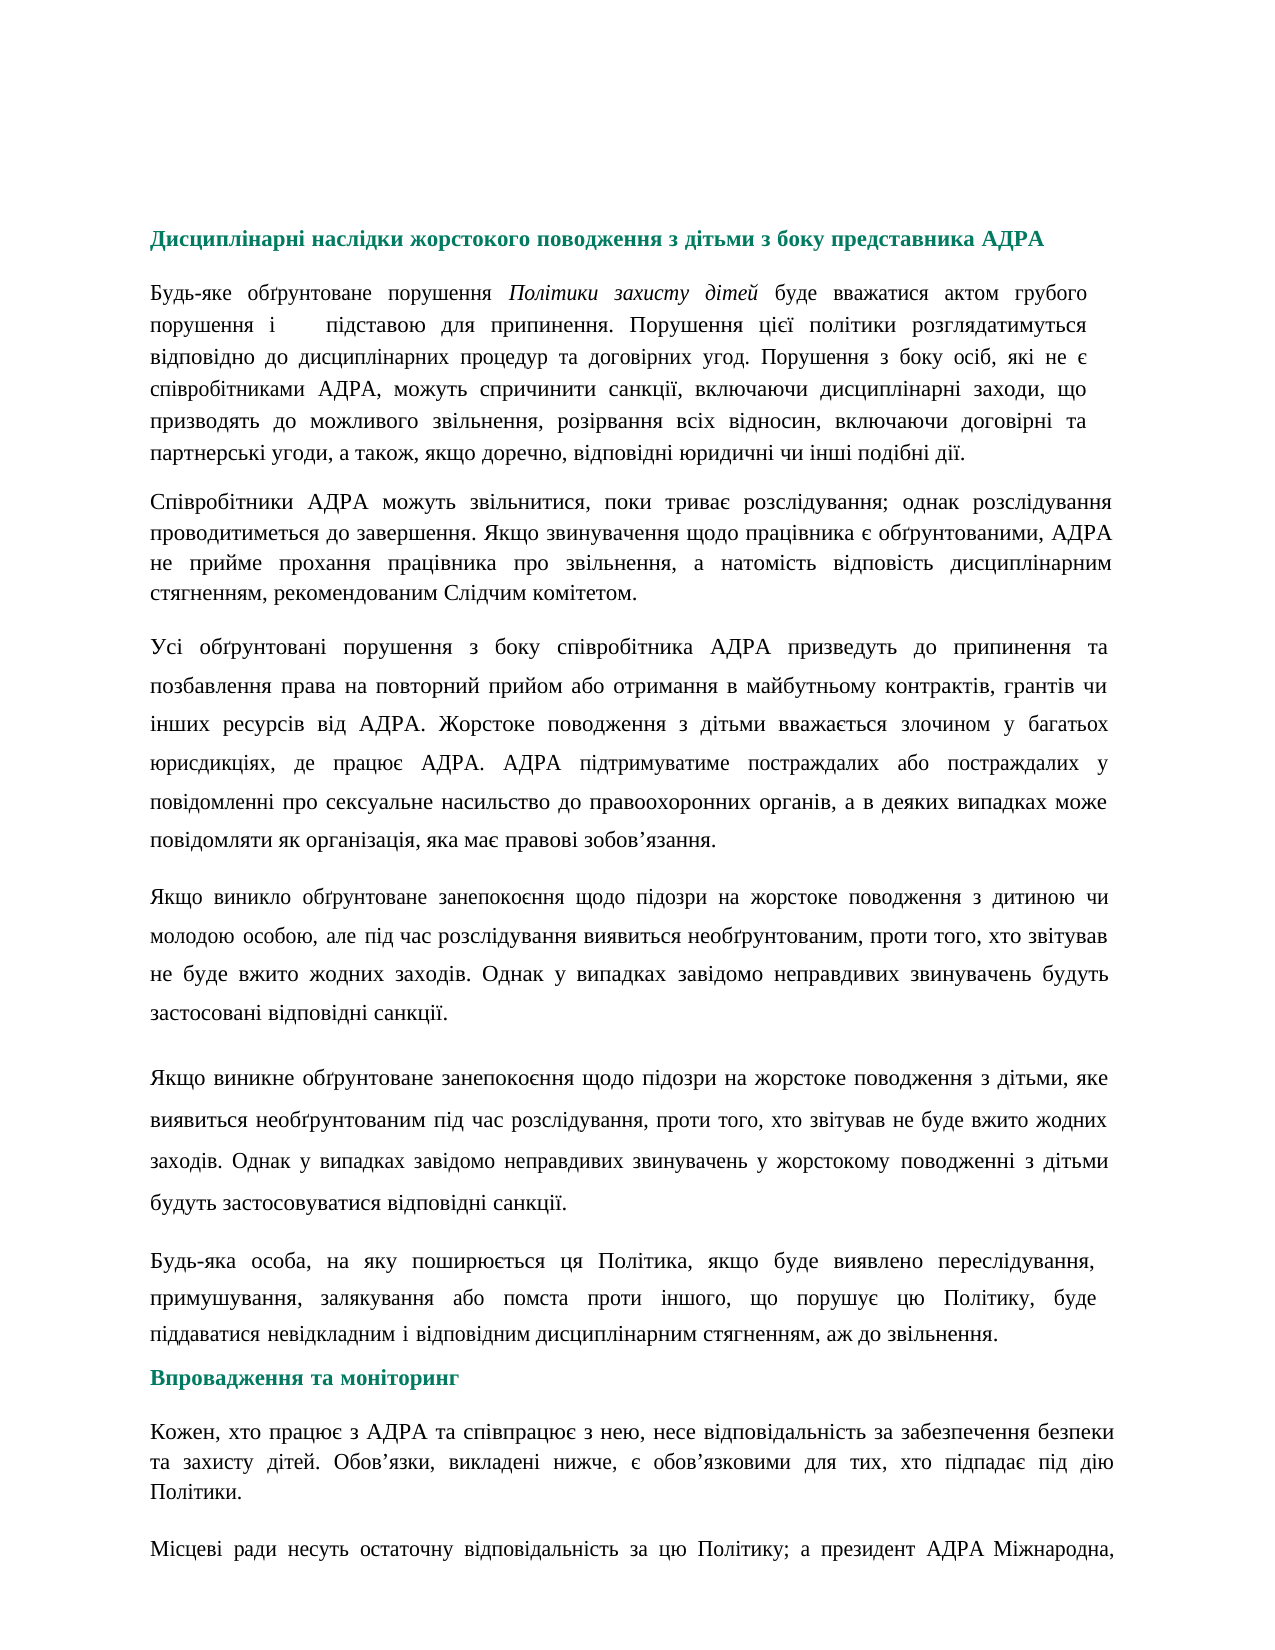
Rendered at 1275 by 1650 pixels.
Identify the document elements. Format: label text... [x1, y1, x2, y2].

text Будь-яке обґрунтоване порушення Політики захисту дітей буде вважатися актом грубого порушення і підставою для припинення. Порушення цієї політики розглядатимуться відповідно до дисциплінарних процедур та договірних угод. Порушення з боку осіб, які не є співробітниками АДРА, можуть спричинити санкції, включаючи дисциплінарні заходи, що призводять до можливого звільнення, розірвання всіх відносин, включаючи договірні та партнерські угоди, а також, якщо доречно, відповідні юридичні чи інші подібні дії. [150, 278, 1088, 465]
text Співробітники АДРА можуть звільнитися, поки триває розслідування; однак розслідування проводитиметься до завершення. Якщо звинувачення щодо працівника є обґрунтованими, АДРА не прийме прохання працівника про звільнення, а натомість відповість дисциплінарним стягненням, рекомендованим Слідчим комітетом. [150, 488, 1113, 605]
text Дисциплінарні наслідки жорстокого поводження з дітьми з боку представника АДРА [150, 225, 1256, 251]
text Усі обґрунтовані порушення з боку співробітника АДРА призведуть до припинення та позбавлення права на повторний прийом або отримання в майбутньому контрактів, грантів чи інших ресурсів від АДРА. Жорстоке поводження з дітьми вважається злочином у багатьох юрисдикціях, де працює АДРА. АДРА підтримуватиме постраждалих або постраждалих у повідомленні про сексуальне насильство до правоохоронних органів, а в деяких випадках може повідомляти як організація, яка має правові зобов’язання. [150, 633, 1109, 853]
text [150, 1535, 1114, 1561]
text Будь-яка особа, на яку поширюється ця Політика, якщо буде виявлено переслідування, примушування, залякування або помста проти іншого, що порушує цю Політику, буде піддаватися невідкладним і відповідним дисциплінарним стягненням, аж до звільнення. [150, 1247, 1096, 1346]
subtitle Впровадження та моніторинг [150, 1364, 1256, 1391]
text Якщо виникло обґрунтоване занепокоєння щодо підозри на жорстоке поводження з дитиною чи молодою особою, але під час розслідування виявиться необґрунтованим, проти того, хто звітував не буде вжито жодних заходів. Однак у випадках завідомо неправдивих звинувачень будуть застосовані відповідні санкції. [150, 883, 1109, 1026]
text Якщо виникне обґрунтоване занепокоєння щодо підозри на жорстоке поводження з дітьми, яке виявиться необґрунтованим під час розслідування, проти того, хто звітував не буде вжито жодних заходів. Однак у випадках завідомо неправдивих звинувачень у жорстокому поводженні з дітьми будуть застосовуватися відповідні санкції. [150, 1064, 1109, 1216]
text Кожен, хто працює з АДРА та співпрацює з нею, несе відповідальність за забезпечення безпеки та захисту дітей. Обов’язки, викладені нижче, є обов’язковими для тих, хто підпадає під дію Політики. [150, 1418, 1114, 1505]
